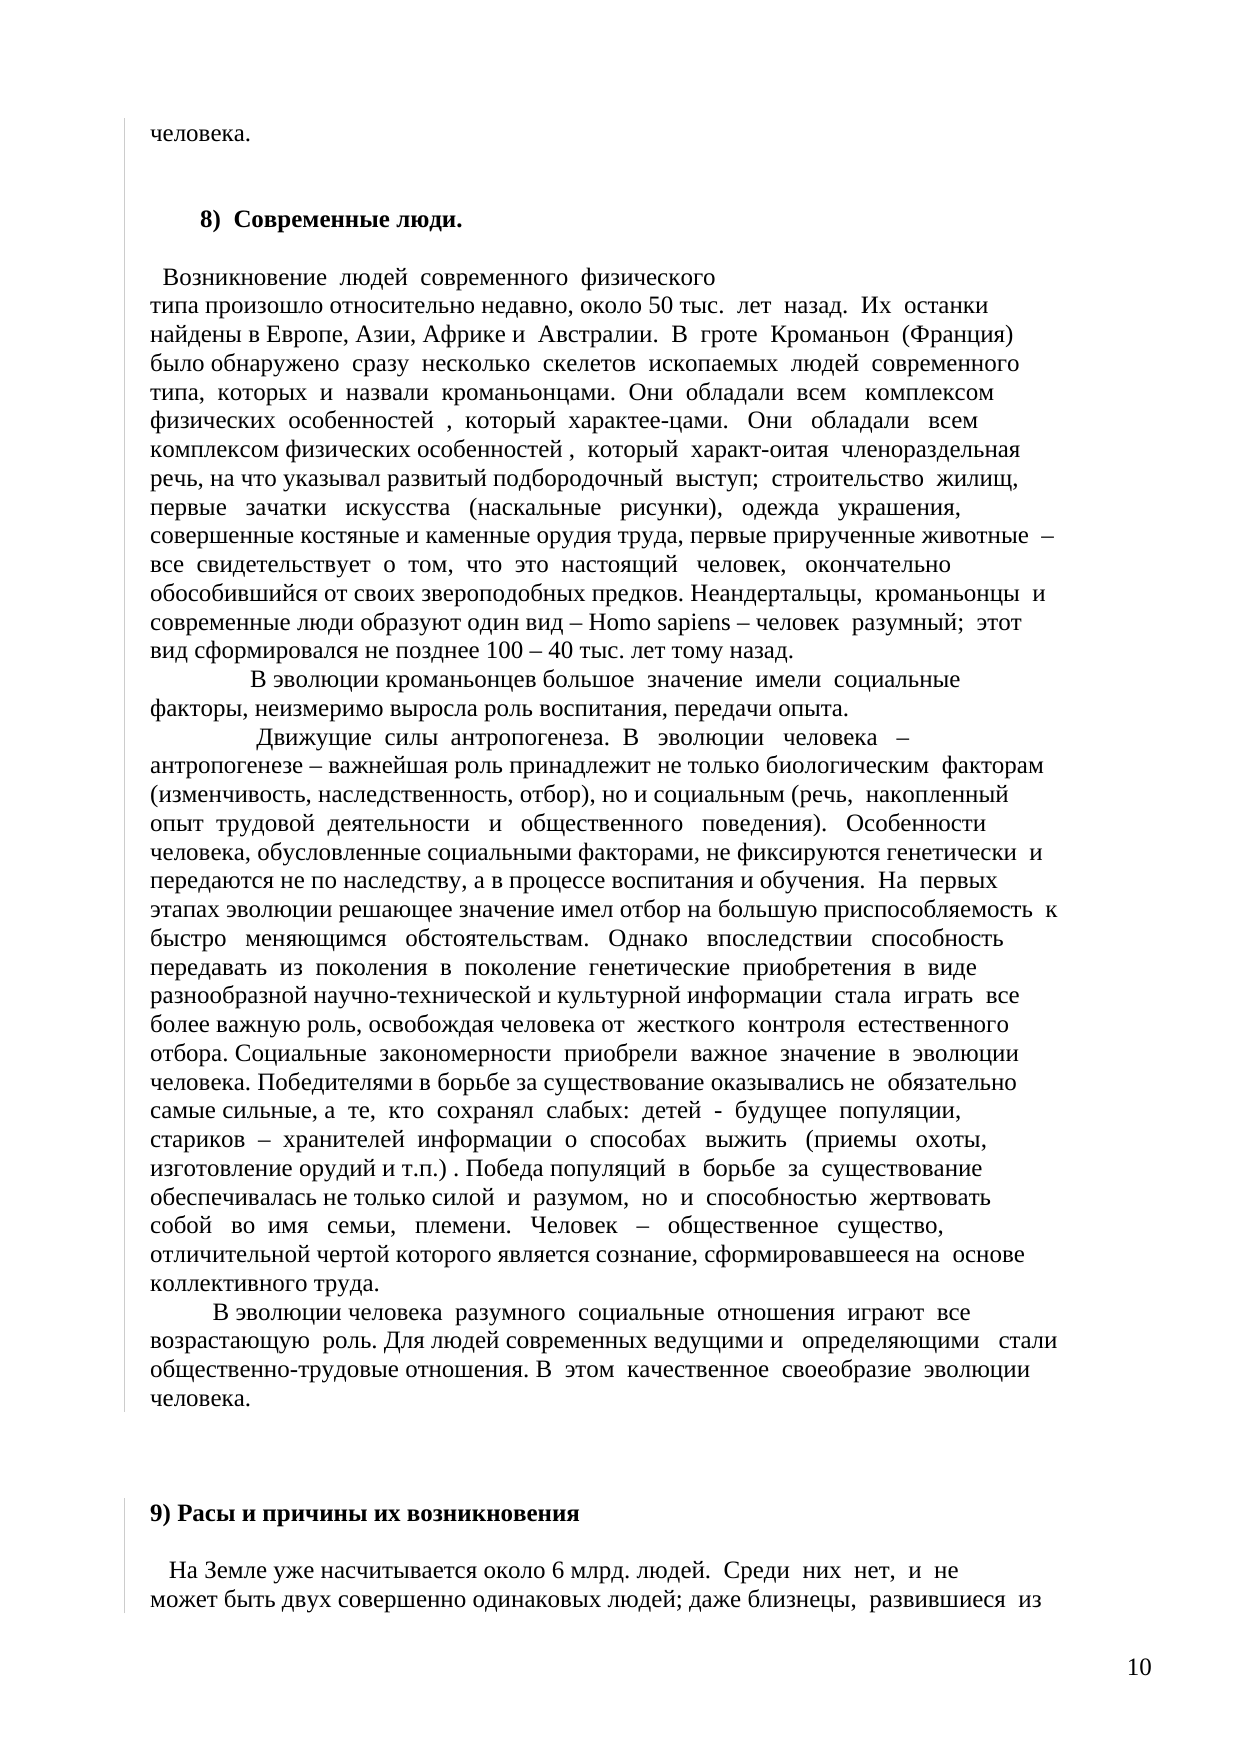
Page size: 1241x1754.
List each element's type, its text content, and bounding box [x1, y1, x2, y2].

text передавать из поколения в поколение генетические приобретения в виде [125, 952, 1152, 981]
text собой во имя семьи, племени. Человек – общественное существо, [125, 1211, 1152, 1239]
text этапах эволюции решающее значение имел отбор на большую приспособляемость к [125, 894, 1152, 923]
text комплексом физических особенностей , который характ-оитая членораздельная [125, 434, 1152, 463]
text В эволюции кроманьонцев большое значение имели социальные [125, 664, 1152, 693]
text общественно-трудовые отношения. В этом качественное своеобразие эволюции [125, 1354, 1152, 1383]
text все свидетельствует о том, что это настоящий человек, окончательно [125, 549, 1152, 578]
text обособившийся от своих звероподобных предков. Неандертальцы, кроманьонцы и [125, 578, 1152, 607]
text изготовление орудий и т.п.) . Победа популяций в борьбе за существование [125, 1153, 1152, 1182]
text было обнаружено сразу несколько скелетов ископаемых людей современного [125, 348, 1152, 377]
text современные люди образуют один вид – Homo sapiens – человек разумный; этот [125, 607, 1152, 636]
text типа, которых и назвали кроманьонцами. Они обладали всем комплексом [125, 377, 1152, 406]
text обеспечивалась не только силой и разумом, но и способностью жертвовать [125, 1182, 1152, 1211]
text речь, на что указывал развитый подбородочный выступ; строительство жилищ, [125, 463, 1152, 492]
text 9) Расы и причины их возникновения [125, 1498, 1152, 1527]
text более важную роль, освобождая человека от жесткого контроля естественного [125, 1009, 1152, 1038]
text отличительной чертой которого является сознание, сформировавшееся на основе [125, 1239, 1152, 1268]
text первые зачатки искусства (наскальные рисунки), одежда украшения, [125, 492, 1152, 521]
text разнообразной научно-технической и культурной информации стала играть все [125, 981, 1152, 1009]
text совершенные костяные и каменные орудия труда, первые прирученные животные – [125, 521, 1152, 549]
text стариков – хранителей информации о способах выжить (приемы охоты, [125, 1124, 1152, 1153]
text самые сильные, а те, кто сохранял слабых: детей - будущее популяции, [125, 1096, 1152, 1124]
text человека. [125, 118, 1152, 147]
text В эволюции человека разумного социальные отношения играют все [125, 1297, 1152, 1326]
text найдены в Европе, Азии, Африке и Австралии. В гроте Кроманьон (Франция) [125, 319, 1152, 348]
text (изменчивость, наследственность, отбор), но и социальным (речь, накопленный [125, 779, 1152, 808]
text антропогенезе – важнейшая роль принадлежит не только биологическим факторам [125, 751, 1152, 779]
text факторы, неизмеримо выросла роль воспитания, передачи опыта. [125, 693, 1152, 722]
text отбора. Социальные закономерности приобрели важное значение в эволюции [125, 1038, 1152, 1067]
text На Земле уже насчитывается около 6 млрд. людей. Среди них нет, и не [125, 1556, 1152, 1584]
text передаются не по наследству, а в процессе воспитания и обучения. На первых [125, 866, 1152, 894]
text Возникновение людей современного физического [125, 262, 1152, 291]
text вид сформировался не позднее 100 – 40 тыс. лет тому назад. [125, 636, 1152, 664]
text коллективного труда. [125, 1268, 1152, 1297]
text может быть двух совершенно одинаковых людей; даже близнецы, развившиеся из [125, 1584, 1152, 1613]
text человека. Победителями в борьбе за существование оказывались не обязательно [125, 1067, 1152, 1096]
text физических особенностей , который характее-цами. Они обладали всем [125, 406, 1152, 434]
text возрастающую роль. Для людей современных ведущими и определяющими стали [125, 1326, 1152, 1354]
text Движущие силы антропогенеза. В эволюции человека – [125, 722, 1152, 751]
text человека. [125, 1383, 1152, 1412]
text быстро меняющимся обстоятельствам. Однако впоследствии способность [125, 923, 1152, 952]
text типа произошло относительно недавно, около 50 тыс. лет назад. Их останки [125, 291, 1152, 319]
text 8) Современные люди. [125, 204, 1152, 233]
text опыт трудовой деятельности и общественного поведения). Особенности [125, 808, 1152, 837]
text человека, обусловленные социальными факторами, не фиксируются генетически и [125, 837, 1152, 866]
